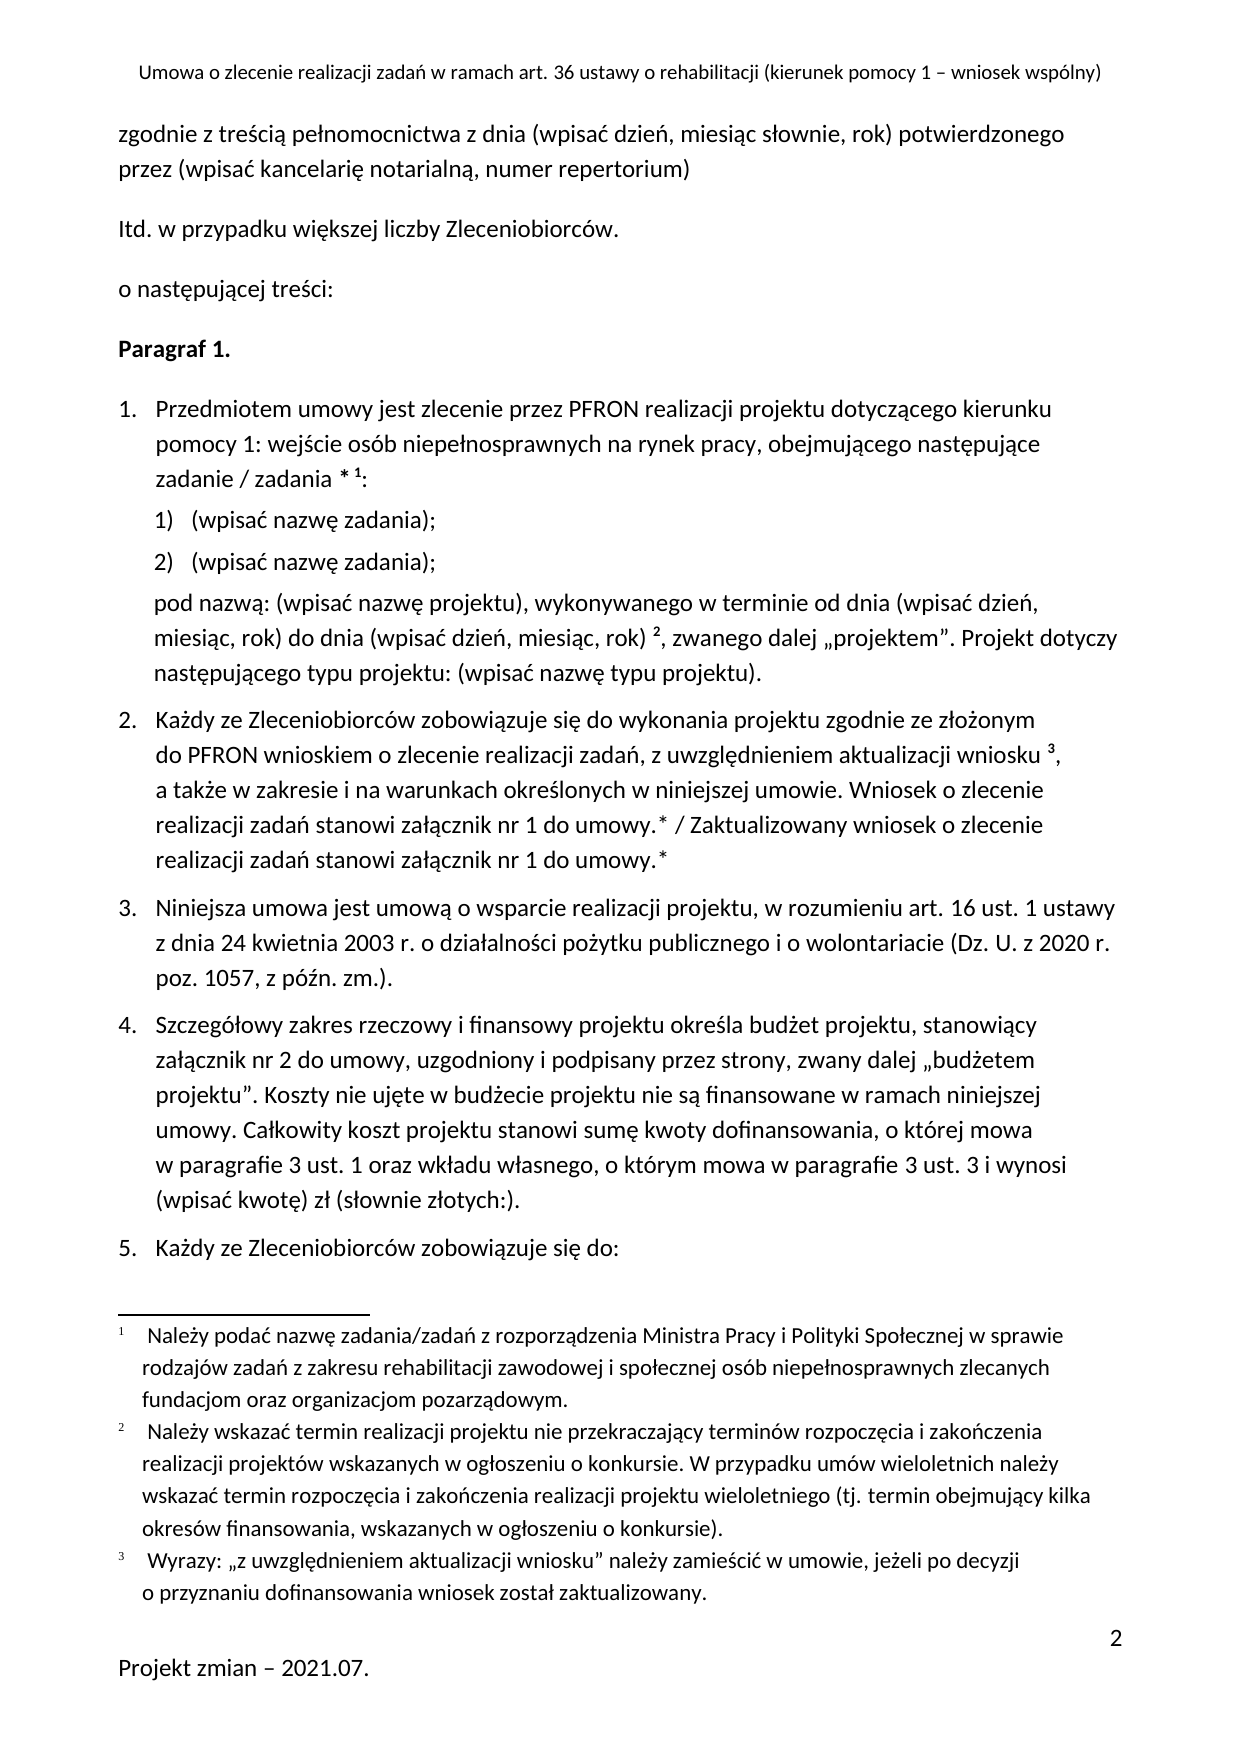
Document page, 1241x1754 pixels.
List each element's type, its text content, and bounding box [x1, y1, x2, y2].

list (wpisać nazwę zadania); [153, 546, 1122, 576]
text pod nazwą: (wpisać nazwę projektu), wykonywanego w terminie od dnia (wpisać dzień, miesiąc, rok) do dnia (wpisać dzień, miesiąc, rok) , zwanego dalej „projektem”. Projekt dotyczy następującego typu projektu: (wpisać nazwę typu projektu). [153, 587, 1122, 687]
text Itd. w przypadku większej liczby Zleceniobiorców. [118, 213, 1122, 244]
subtitle Paragraf 1. [118, 333, 1122, 364]
list Szczegółowy zakres rzeczowy i finansowy projektu określa budżet projektu, stanowiący załącznik nr 2 do umowy, uzgodniony i podpisany przez strony, zwany dalej „budżetem projektu”. Koszty nie ujęte w budżecie projektu nie są finansowane w ramach niniejszej umowy. Całkowity koszt projektu stanowi sumę kwoty dofinansowania, o której mowa w paragrafie 3 ust. 1 oraz wkładu własnego, o którym mowa w paragrafie 3 ust. 3 i wynosi (wpisać kwotę) zł (słownie złotych:). [118, 1009, 1122, 1215]
text zgodnie z treścią pełnomocnictwa z dnia (wpisać dzień, miesiąc słownie, rok) potwierdzonego przez (wpisać kancelarię notarialną, numer repertorium) [118, 118, 1122, 184]
list (wpisać nazwę zadania); [153, 504, 1122, 535]
list Każdy ze Zleceniobiorców zobowiązuje się do: [118, 1232, 1122, 1262]
text o następującej treści: [118, 273, 1122, 304]
list Przedmiotem umowy jest zlecenie przez PFRON realizacji projektu dotyczącego kierunku pomocy 1: wejście osób niepełnosprawnych na rynek pracy, obejmującego następujące zadanie / zadania * : [118, 393, 1122, 494]
list Niniejsza umowa jest umową o wsparcie realizacji projektu, w rozumieniu art. 16 ust. 1 ustawy z dnia 24 kwietnia 2003 r. o działalności pożytku publicznego i o wolontariacie (Dz. U. z 2020 r. poz. 1057, z późn. zm.). [118, 892, 1122, 992]
list Każdy ze Zleceniobiorców zobowiązuje się do wykonania projektu zgodnie ze złożonym do PFRON wnioskiem o zlecenie realizacji zadań, z uwzględnieniem aktualizacji wniosku , a także w zakresie i na warunkach określonych w niniejszej umowie. Wniosek o zlecenie realizacji zadań stanowi załącznik nr 1 do umowy.* / Zaktualizowany wniosek o zlecenie realizacji zadań stanowi załącznik nr 1 do umowy.* [118, 704, 1122, 875]
